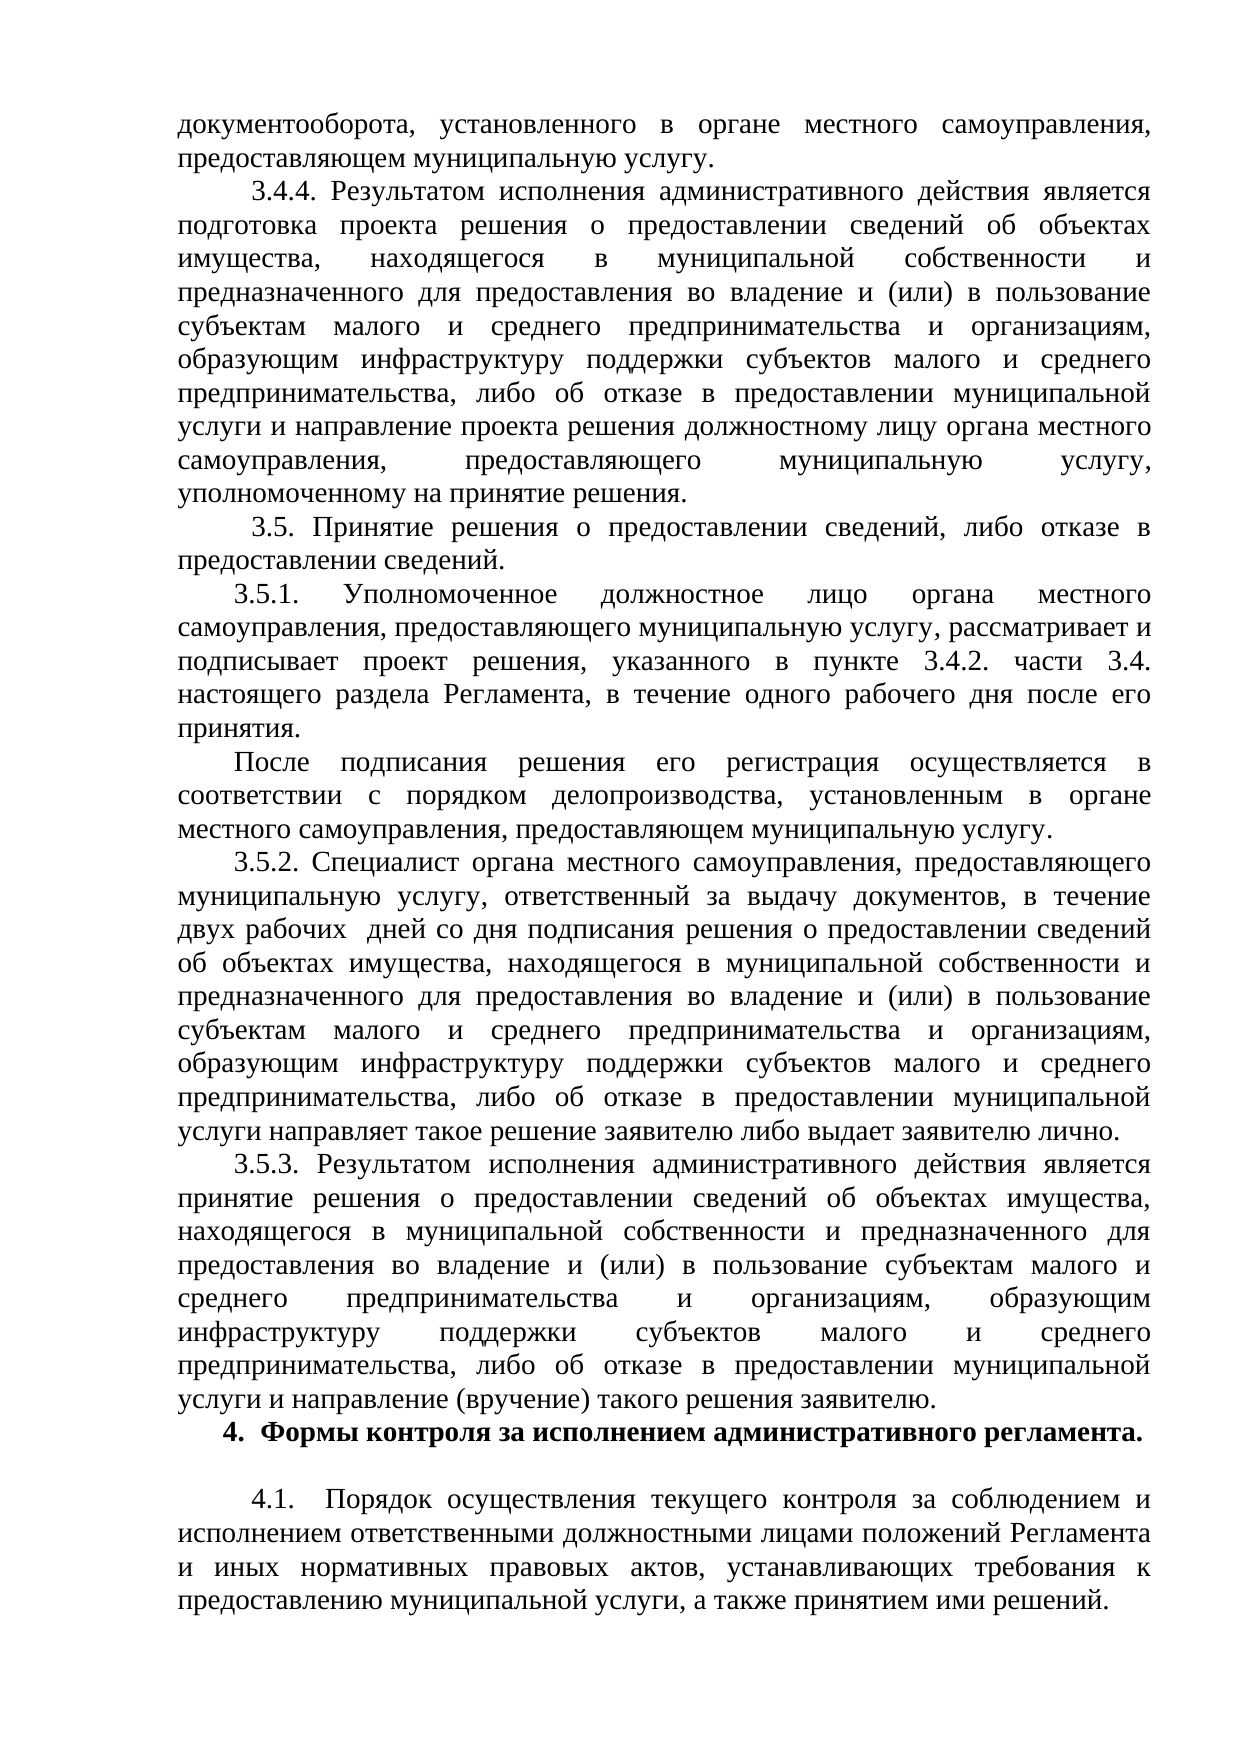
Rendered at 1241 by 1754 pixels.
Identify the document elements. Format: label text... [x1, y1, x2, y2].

list 3.5. Принятие решения о предоставлении сведений, либо отказе в предоставлении сведений. [177, 509, 1152, 576]
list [177, 106, 1152, 173]
list 4.1. Порядок осуществления текущего контроля за соблюдением и исполнением ответственными должностными лицами положений Регламента и иных нормативных правовых актов, устанавливающих требования к предоставлению муниципальной услуги, а также принятием ими решений. [177, 1482, 1152, 1616]
text 3.5.3. Результатом исполнения административного действия является принятие решения о предоставлении сведений об объектах имущества, находящегося в муниципальной собственности и предназначенного для предоставления во владение и (или) в пользование субъектам малого и среднего предпринимательства и организациям, образующим инфраструктуру поддержки субъектов малого и среднего предпринимательства, либо об отказе в предоставлении муниципальной услуги и направление (вручение) такого решения заявителю. [177, 1146, 1152, 1414]
text 3.5.2. Специалист органа местного самоуправления, предоставляющего муниципальную услугу, ответственный за выдачу документов, в течение двух рабочих дней со дня подписания решения о предоставлении сведений об объектах имущества, находящегося в муниципальной собственности и предназначенного для предоставления во владение и (или) в пользование субъектам малого и среднего предпринимательства и организациям, образующим инфраструктуру поддержки субъектов малого и среднего предпринимательства, либо об отказе в предоставлении муниципальной услуги направляет такое решение заявителю либо выдает заявителю лично. [177, 844, 1152, 1146]
text 3.5.1. Уполномоченное должностное лицо органа местного самоуправления, предоставляющего муниципальную услугу, рассматривает и подписывает проект решения, указанного в пункте 3.4.2. части 3.4. настоящего раздела Регламента, в течение одного рабочего дня после его принятия. [177, 576, 1152, 744]
list Формы контроля за исполнением административного регламента. [215, 1414, 1152, 1448]
list 3.4.4. Результатом исполнения административного действия является подготовка проекта решения о предоставлении сведений об объектах имущества, находящегося в муниципальной собственности и предназначенного для предоставления во владение и (или) в пользование субъектам малого и среднего предпринимательства и организациям, образующим инфраструктуру поддержки субъектов малого и среднего предпринимательства, либо об отказе в предоставлении муниципальной услуги и направление проекта решения должностному лицу органа местного самоуправления, предоставляющего муниципальную услугу, уполномоченному на принятие решения. [177, 173, 1152, 509]
text После подписания решения его регистрация осуществляется в соответствии с порядком делопроизводства, установленным в органе местного самоуправления, предоставляющем муниципальную услугу. [177, 744, 1152, 844]
